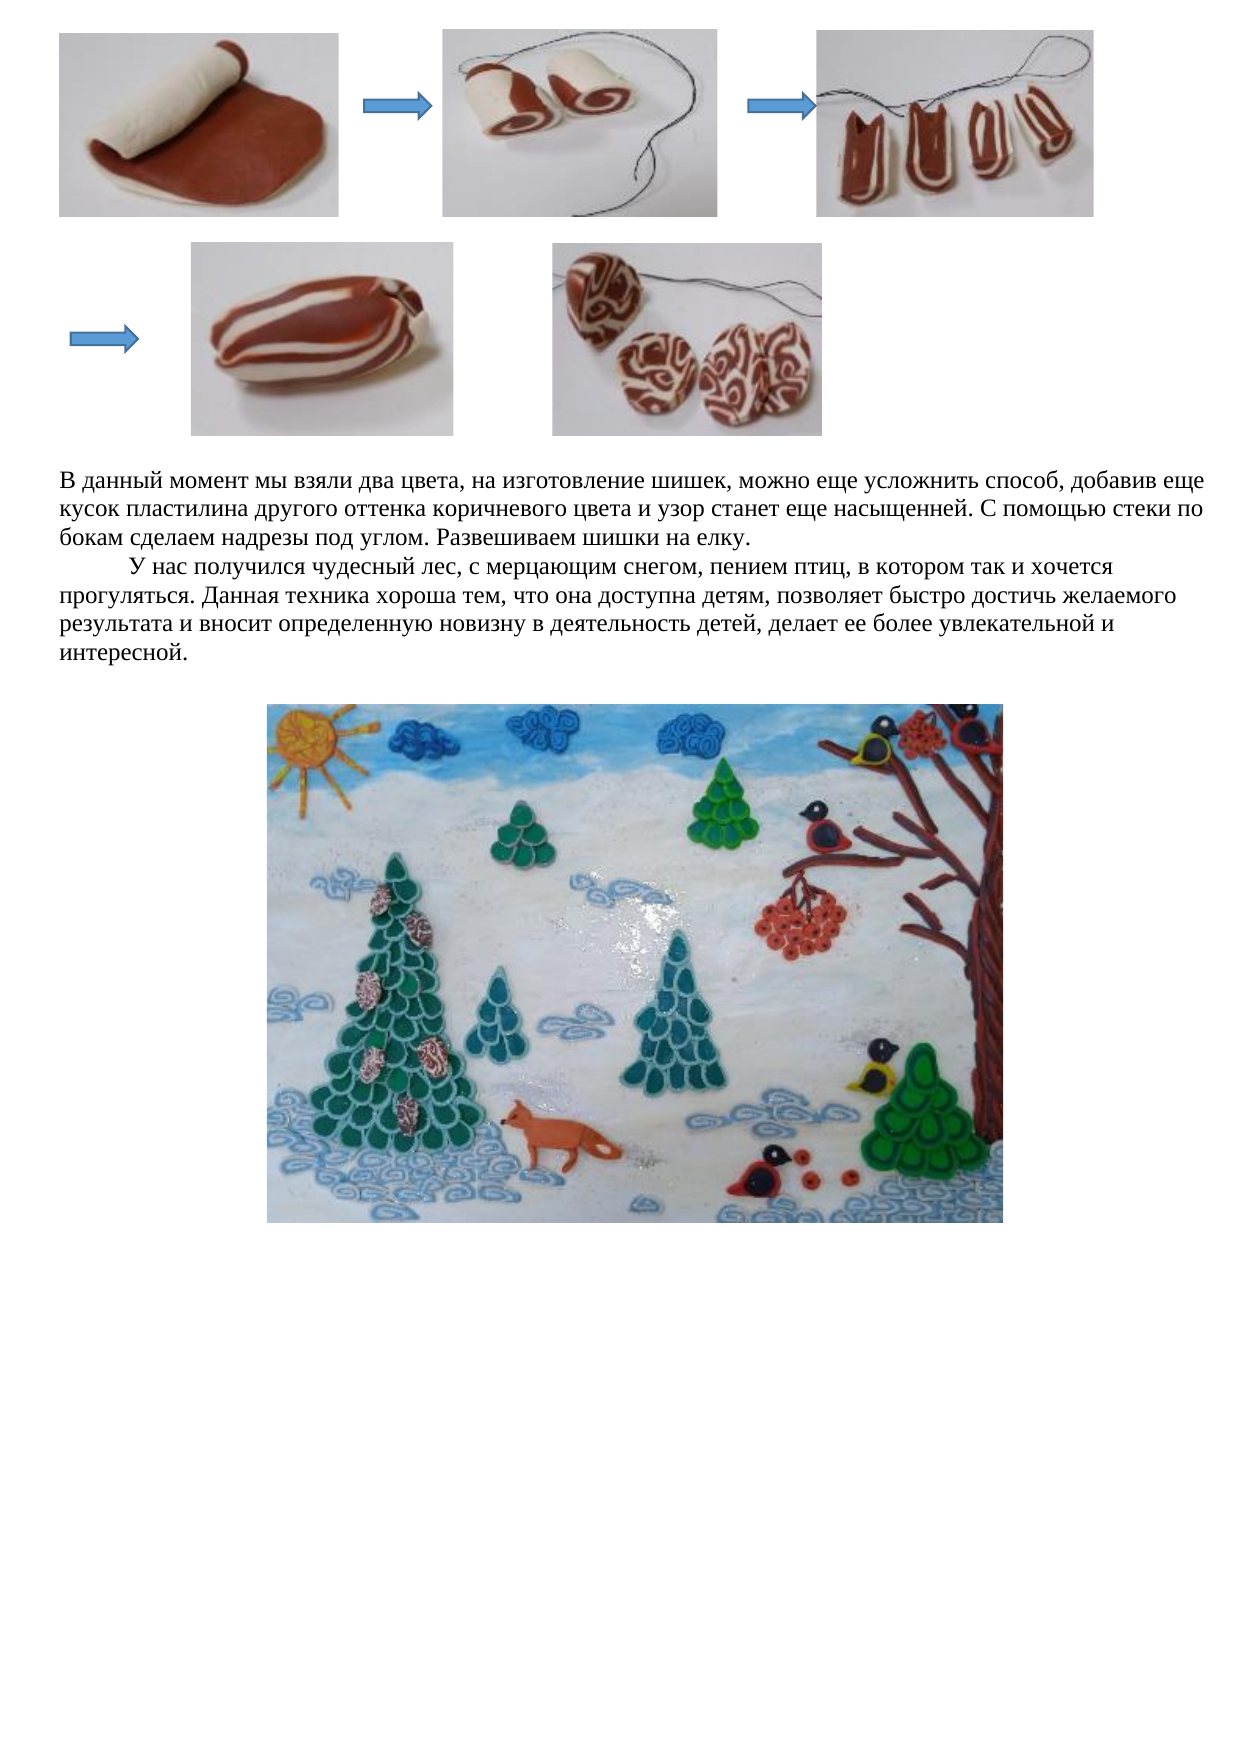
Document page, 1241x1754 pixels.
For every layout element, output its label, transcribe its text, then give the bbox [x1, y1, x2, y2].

picture [442, 29, 718, 217]
text У нас получился чудесный лес, с мерцающим снегом, пением птиц, в котором так и хочется прогуляться. Данная техника хороша тем, что она доступна детям, позволяет быстро достичь желаемого результата и вносит определенную новизну в деятельность детей, делает ее более увлекательной и интересной. [59, 551, 1211, 666]
picture [552, 243, 822, 436]
text В данный момент мы взяли два цвета, на изготовление шишек, можно еще усложнить способ, добавив еще кусок пластилина другого оттенка коричневого цвета и узор станет еще насыщенней. С помощью стеки по бокам сделаем надрезы под углом. Развешиваем шишки на елку. [59, 465, 1211, 551]
picture [59, 33, 339, 217]
picture [190, 242, 454, 436]
picture [816, 30, 1094, 217]
picture [266, 704, 1004, 1223]
